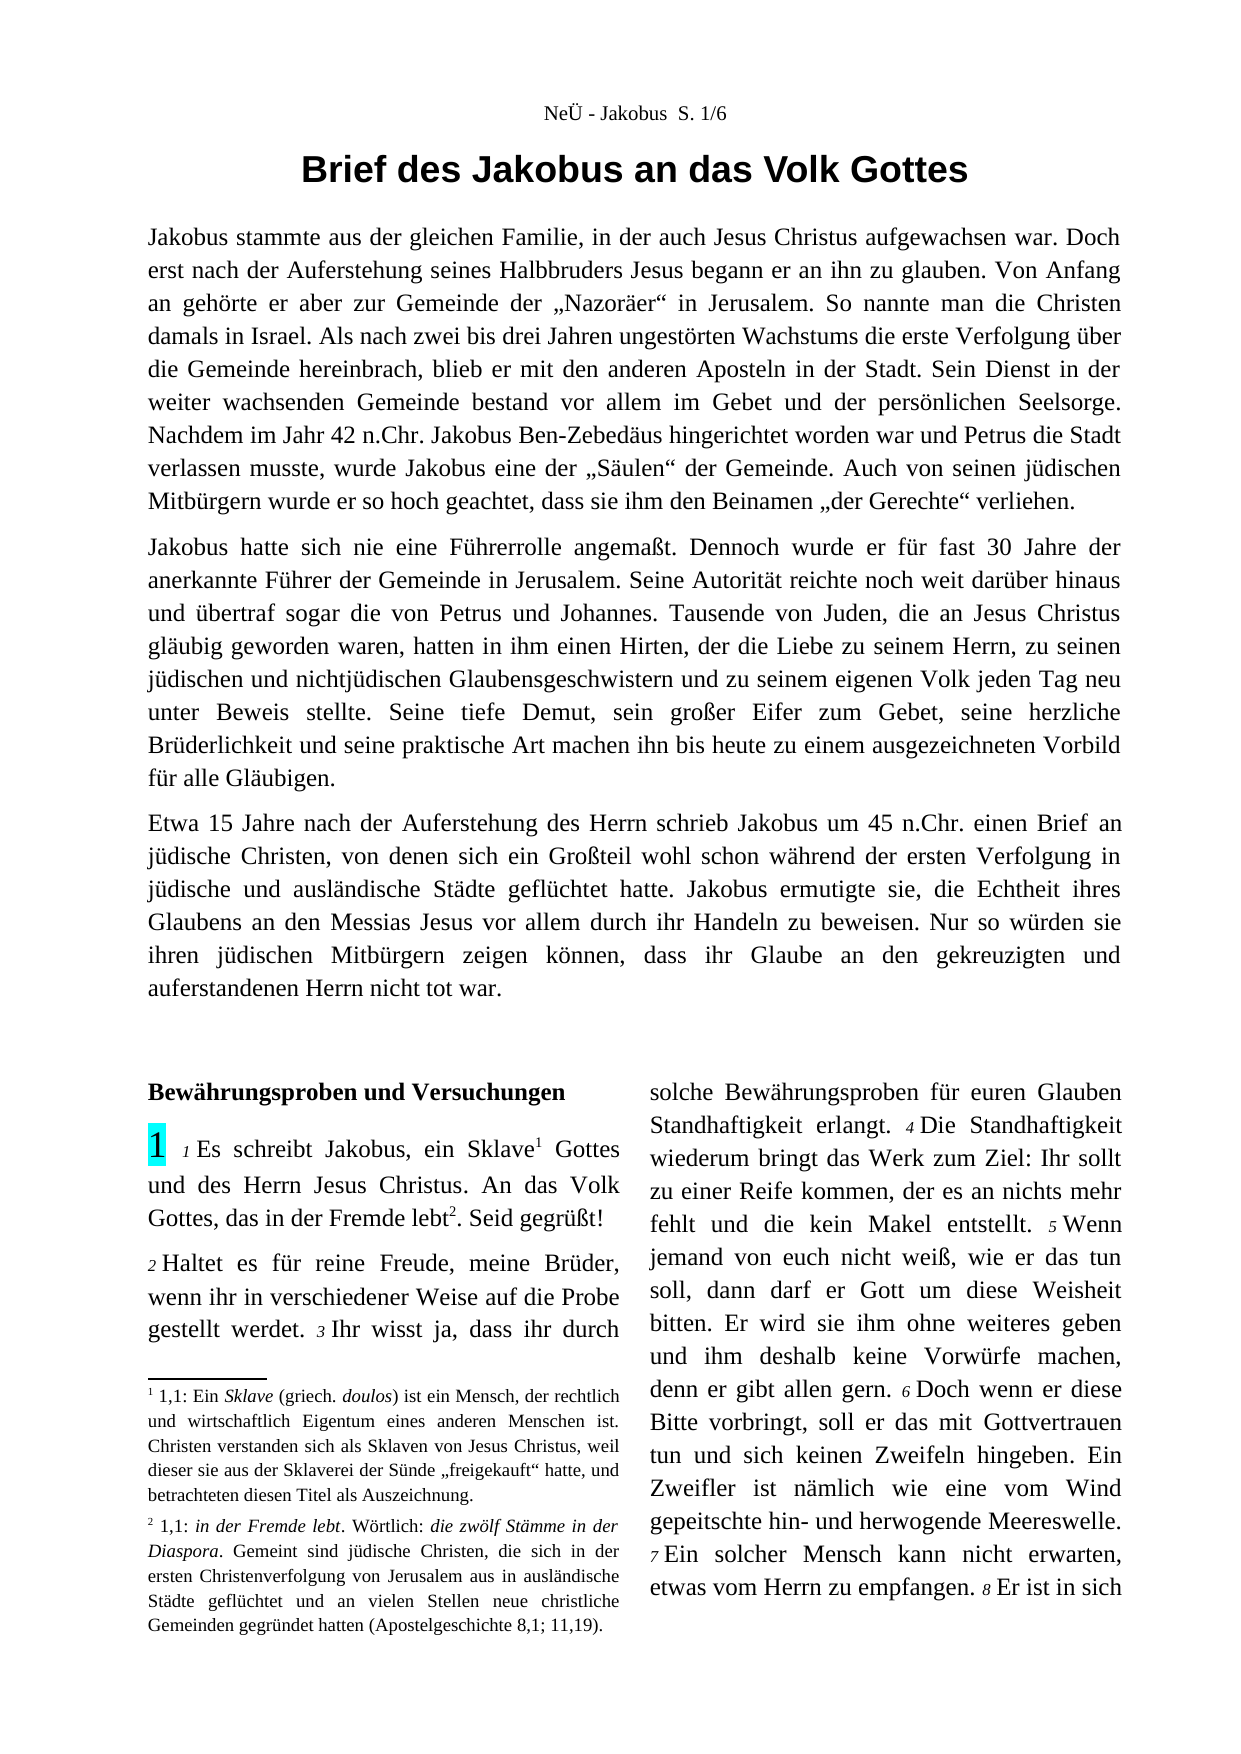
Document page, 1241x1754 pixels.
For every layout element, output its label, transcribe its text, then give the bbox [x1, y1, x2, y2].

text Jakobus hatte sich nie eine Führerrolle angemaßt. Dennoch wurde er für fast 30 Jahre der anerkannte Führer der Gemeinde in Jerusalem. Seine Autorität reichte noch weit darüber hinaus und übertraf sogar die von Petrus und Johannes. Tausende von Juden, die an Jesus Christus gläubig geworden waren, hatten in ihm einen Hirten, der die Liebe zu seinem Herrn, zu seinen jüdischen und nichtjüdischen Glaubensgeschwistern und zu seinem eigenen Volk jeden Tag neu unter Beweis stellte. Seine tiefe Demut, sein großer Eifer zum Gebet, seine herzliche Brüderlichkeit und seine praktische Art machen ihn bis heute zu einem ausgezeichneten Vorbild für alle Gläubigen. [148, 532, 1122, 792]
text Etwa 15 Jahre nach der Auferstehung des Herrn schrieb Jakobus um 45 n.Chr. einen Brief an jüdische Christen, von denen sich ein Großteil wohl schon während der ersten Verfolgung in jüdische und ausländische Städte geflüchtet hatte. Jakobus ermutigte sie, die Echtheit ihres Glaubens an den Messias Jesus vor allem durch ihr Handeln zu beweisen. Nur so würden sie ihren jüdischen Mitbürgern zeigen können, dass ihr Glaube an den gekreuzigten und auferstandenen Herrn nicht tot war. [148, 808, 1122, 1002]
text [148, 1248, 620, 1343]
text 1 1 Es schreibt Jakobus, ein Sklave Gottes und des Herrn Jesus Christus. An das Volk Gottes, das in der Fremde lebt. Seid gegrüßt! [148, 1123, 620, 1232]
text Bewährungsproben und Versuchungen [148, 1077, 620, 1106]
text Jakobus stammte aus der gleichen Familie, in der auch Jesus Christus aufgewachsen war. Doch erst nach der Auferstehung seines Halbbruders Jesus begann er an ihn zu glauben. Von Anfang an gehörte er aber zur Gemeinde der „Nazoräer“ in Jerusalem. So nannte man die Christen damals in Israel. Als nach zwei bis drei Jahren ungestörten Wachstums die erste Verfolgung über die Gemeinde hereinbrach, blieb er mit den anderen Aposteln in der Stadt. Sein Dienst in der weiter wachsenden Gemeinde bestand vor allem im Gebet und der persönlichen Seelsorge. Nachdem im Jahr 42 n.Chr. Jakobus Ben-Zebedäus hingerichtet worden war und Petrus die Stadt verlassen musste, wurde Jakobus eine der „Säulen“ der Gemeinde. Auch von seinen jüdischen Mitbürgern wurde er so hoch geachtet, dass sie ihm den Beinamen „der Gerechte“ verliehen. [148, 222, 1122, 515]
title Brief des Jakobus an das Volk Gottes [148, 147, 1122, 191]
